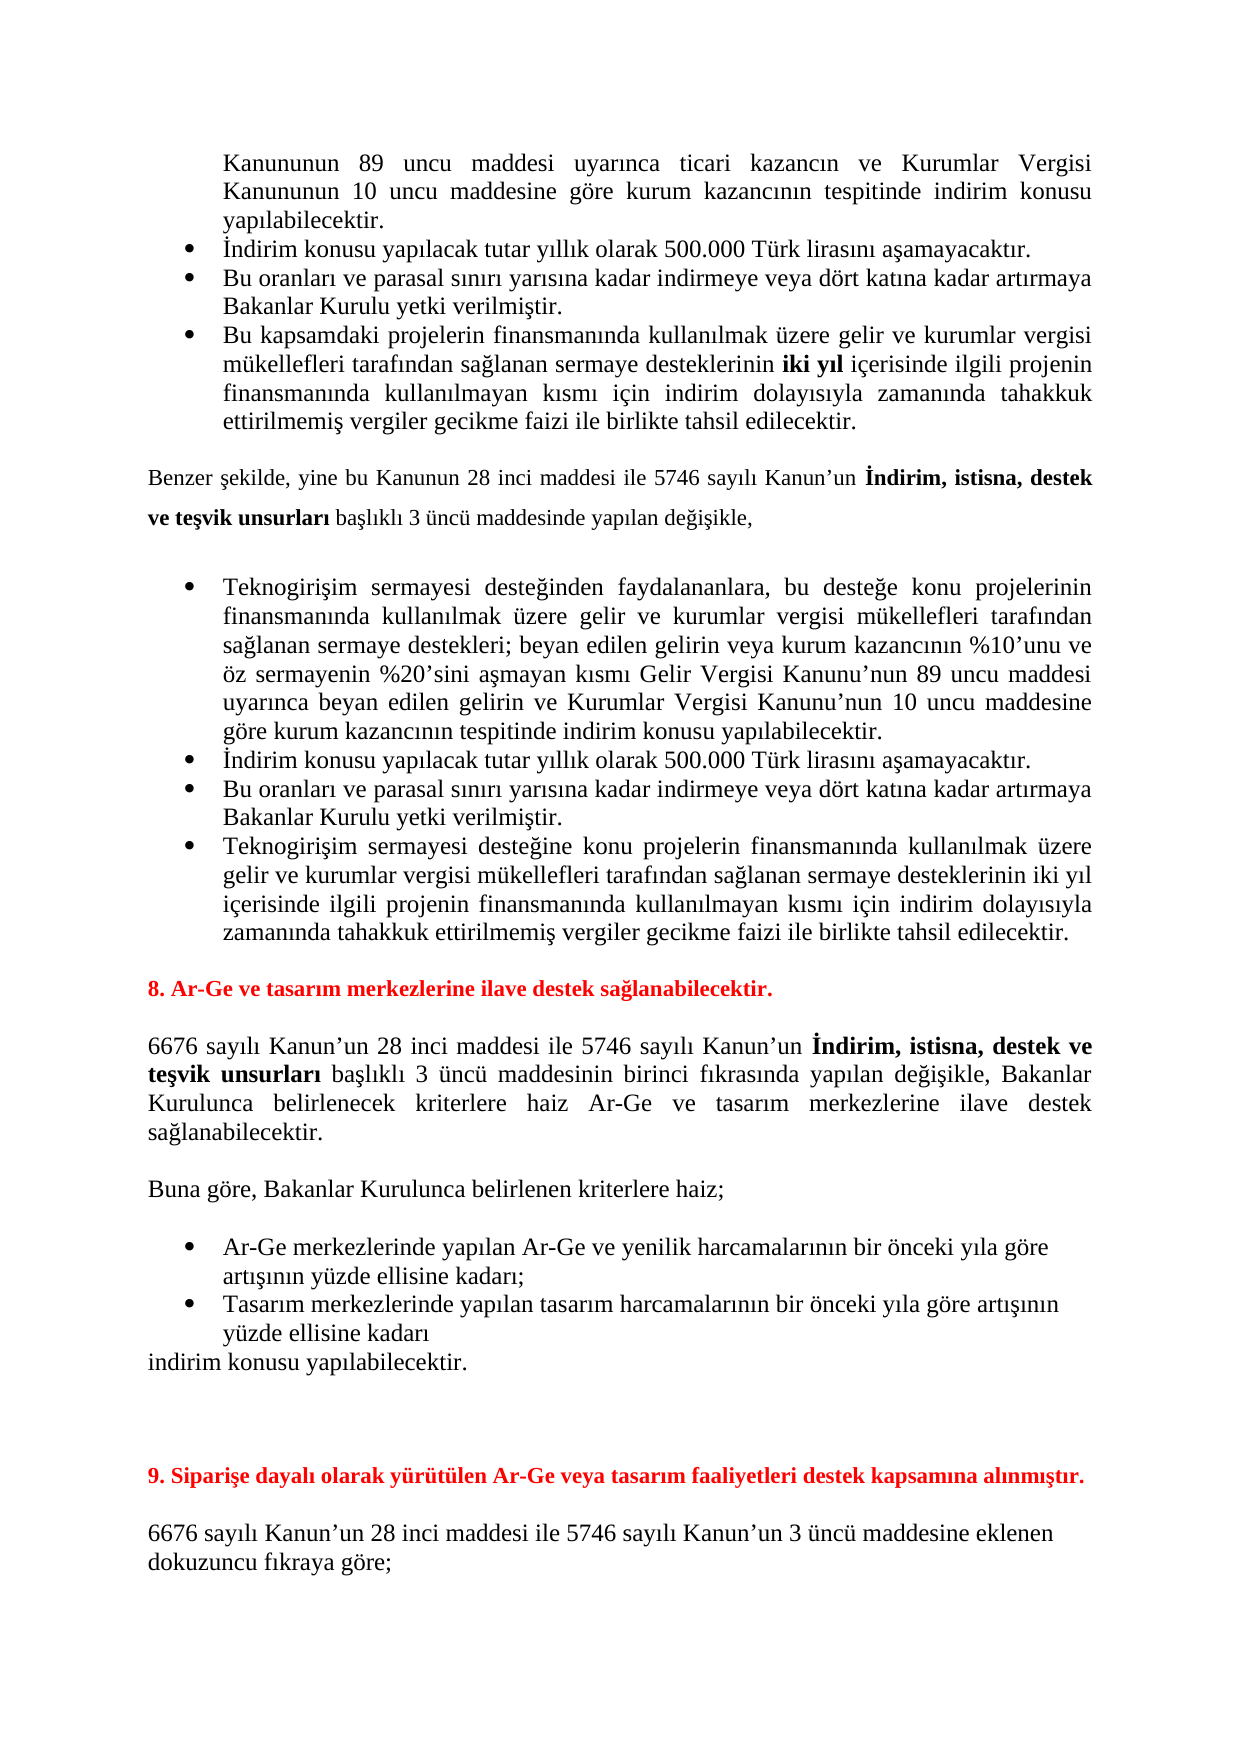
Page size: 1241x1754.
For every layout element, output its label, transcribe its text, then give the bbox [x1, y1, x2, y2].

text Buna göre, Bakanlar Kurulunca belirlenen kriterlere haiz; [148, 1174, 1093, 1203]
text 6676 sayılı Kanun’un 28 inci maddesi ile 5746 sayılı Kanun’un 3 üncü maddesine eklenen dokuzuncu fıkraya göre; [148, 1518, 1093, 1576]
text indirim konusu yapılabilecektir. [148, 1347, 1093, 1376]
list Bu oranları ve parasal sınırı yarısına kadar indirmeye veya dört katına kadar artırmaya Bakanlar Kurulu yetki verilmiştir. [185, 774, 1093, 831]
list Tasarım merkezlerinde yapılan tasarım harcamalarının bir önceki yıla göre artışının yüzde ellisine kadarı [185, 1289, 1093, 1347]
text 8. Ar-Ge ve tasarım merkezlerine ilave destek sağlanabilecektir. [148, 975, 1093, 1002]
list Ar-Ge merkezlerinde yapılan Ar-Ge ve yenilik harcamalarının bir önceki yıla göre artışının yüzde ellisine kadarı; [185, 1232, 1093, 1289]
list Teknogirişim sermayesi desteğinden faydalananlara, bu desteğe konu projelerinin finansmanında kullanılmak üzere gelir ve kurumlar vergisi mükellefleri tarafından sağlanan sermaye destekleri; beyan edilen gelirin veya kurum kazancının %10’unu ve öz sermayenin %20’sini aşmayan kısmı Gelir Vergisi Kanunu’nun 89 uncu maddesi uyarınca beyan edilen gelirin ve Kurumlar Vergisi Kanunu’nun 10 uncu maddesine göre kurum kazancının tespitinde indirim konusu yapılabilecektir. [185, 572, 1093, 745]
list İndirim konusu yapılacak tutar yıllık olarak 500.000 Türk lirasını aşamayacaktır. [185, 745, 1093, 774]
text Benzer şekilde, yine bu Kanunun 28 inci maddesi ile 5746 sayılı Kanun’un İndirim, istisna, destek ve teşvik unsurları başlıklı 3 üncü maddesinde yapılan değişikle, [148, 464, 1093, 530]
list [185, 148, 1093, 234]
text 9. Siparişe dayalı olarak yürütülen Ar-Ge veya tasarım faaliyetleri destek kapsamına alınmıştır. [148, 1462, 1093, 1489]
list İndirim konusu yapılacak tutar yıllık olarak 500.000 Türk lirasını aşamayacaktır. [185, 234, 1093, 263]
text 6676 sayılı Kanun’un 28 inci maddesi ile 5746 sayılı Kanun’un İndirim, istisna, destek ve teşvik unsurları başlıklı 3 üncü maddesinin birinci fıkrasında yapılan değişikle, Bakanlar Kurulunca belirlenecek kriterlere haiz Ar-Ge ve tasarım merkezlerine ilave destek sağlanabilecektir. [148, 1031, 1093, 1146]
list Bu kapsamdaki projelerin finansmanında kullanılmak üzere gelir ve kurumlar vergisi mükellefleri tarafından sağlanan sermaye desteklerinin iki yıl içerisinde ilgili projenin finansmanında kullanılmayan kısmı için indirim dolayısıyla zamanında tahakkuk ettirilmemiş vergiler gecikme faizi ile birlikte tahsil edilecektir. [185, 320, 1093, 435]
list Bu oranları ve parasal sınırı yarısına kadar indirmeye veya dört katına kadar artırmaya Bakanlar Kurulu yetki verilmiştir. [185, 263, 1093, 320]
list Teknogirişim sermayesi desteğine konu projelerin finansmanında kullanılmak üzere gelir ve kurumlar vergisi mükellefleri tarafından sağlanan sermaye desteklerinin iki yıl içerisinde ilgili projenin finansmanında kullanılmayan kısmı için indirim dolayısıyla zamanında tahakkuk ettirilmemiş vergiler gecikme faizi ile birlikte tahsil edilecektir. [185, 831, 1093, 946]
